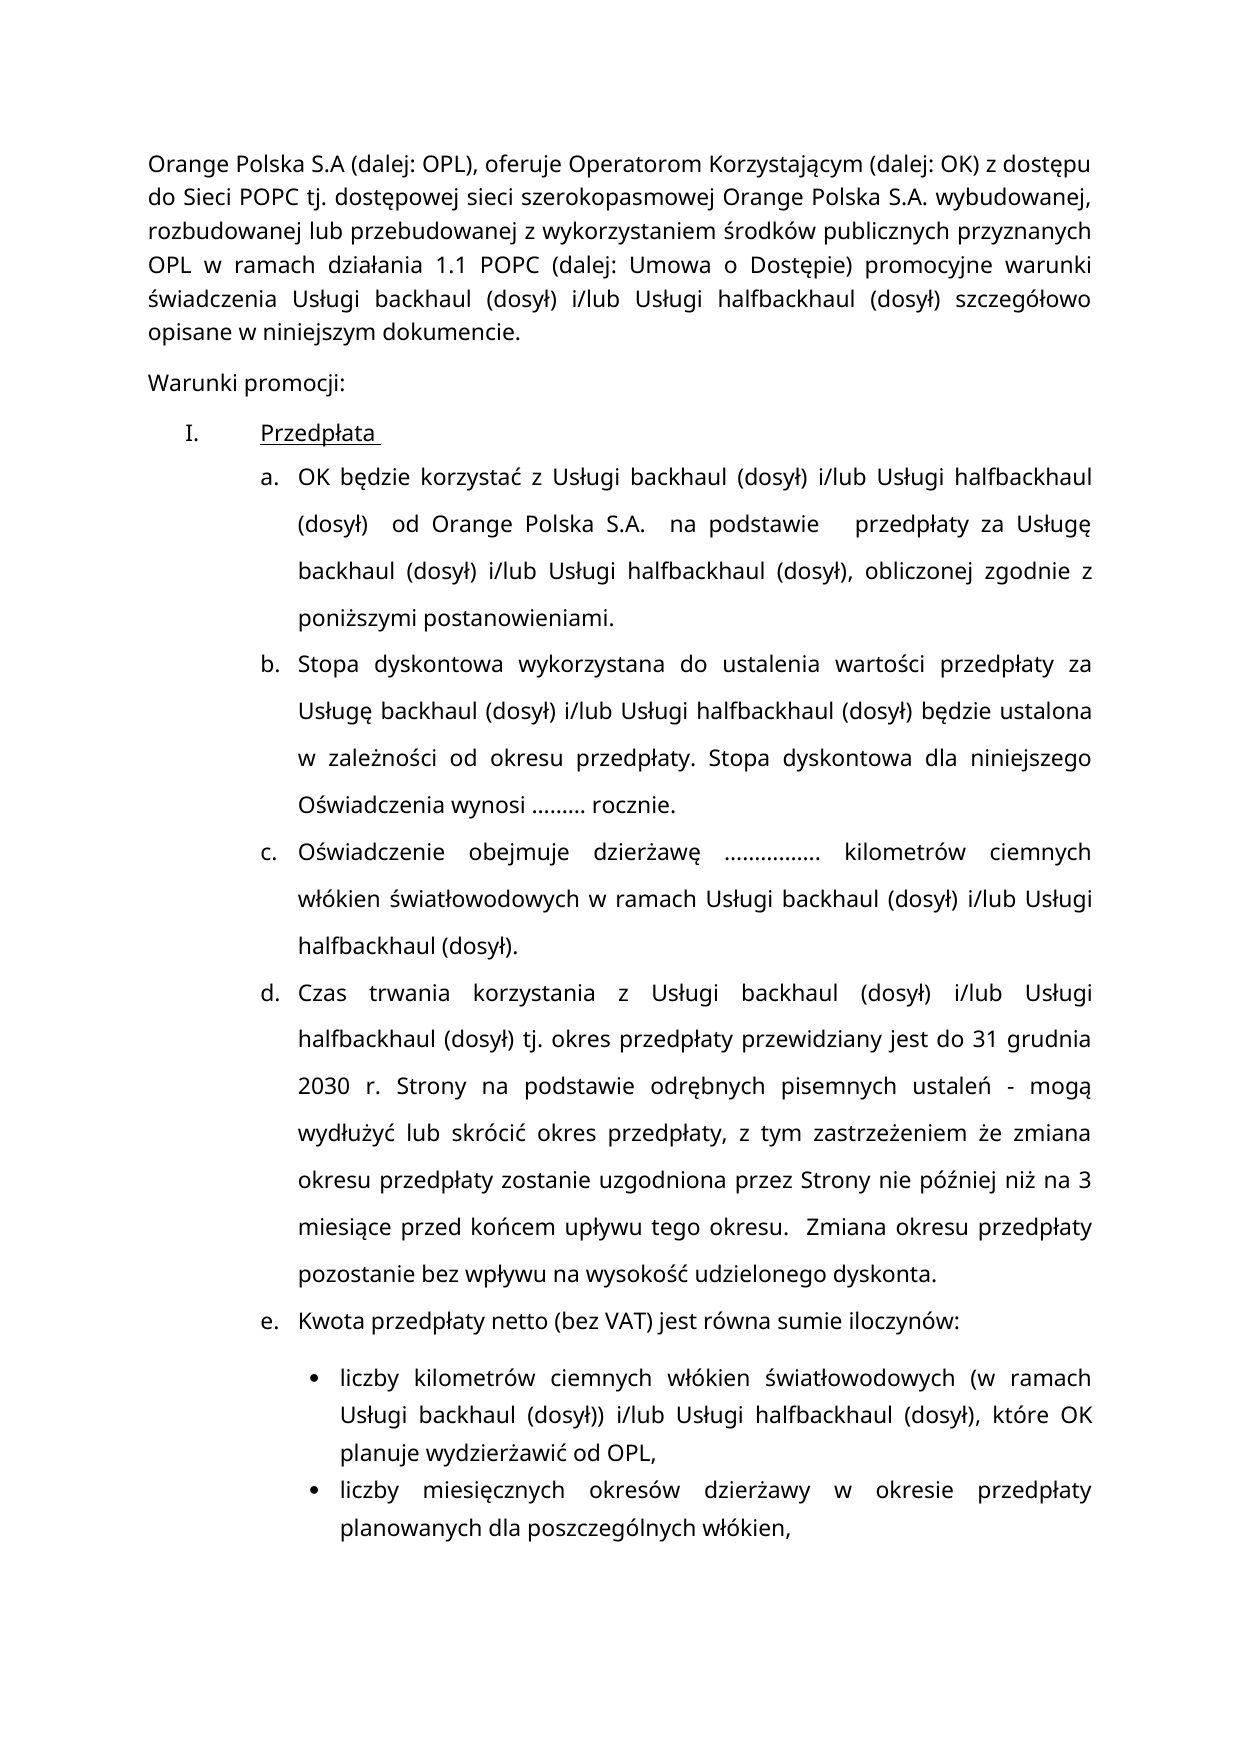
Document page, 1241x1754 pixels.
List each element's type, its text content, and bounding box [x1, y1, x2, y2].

list Kwota przedpłaty netto (bez VAT) jest równa sumie iloczynów: [260, 1305, 1093, 1336]
text Orange Polska S.A (dalej: OPL), oferuje Operatorom Korzystającym (dalej: OK) z dostępu do Sieci POPC tj. dostępowej sieci szerokopasmowej Orange Polska S.A. wybudowanej, rozbudowanej lub przebudowanej z wykorzystaniem środków publicznych przyznanych OPL w ramach działania 1.1 POPC (dalej: Umowa o Dostępie) promocyjne warunki świadczenia Usługi backhaul (dosył) i/lub Usługi halfbackhaul (dosył) szczegółowo opisane w niniejszym dokumencie. [148, 148, 1093, 348]
list liczby miesięcznych okresów dzierżawy w okresie przedpłaty planowanych dla poszczególnych włókien, [310, 1468, 1093, 1543]
text Warunki promocji: [148, 367, 1093, 398]
list Oświadczenie obejmuje dzierżawę ……………. kilometrów ciemnych włókien światłowodowych w ramach Usługi backhaul (dosył) i/lub Usługi halfbackhaul (dosył). [260, 836, 1093, 961]
list Czas trwania korzystania z Usługi backhaul (dosył) i/lub Usługi halfbackhaul (dosył) tj. okres przedpłaty przewidziany jest do 31 grudnia 2030 r. Strony na podstawie odrębnych pisemnych ustaleń - mogą wydłużyć lub skrócić okres przedpłaty, z tym zastrzeżeniem że zmiana okresu przedpłaty zostanie uzgodniona przez Strony nie później niż na 3 miesiące przed końcem upływu tego okresu. Zmiana okresu przedpłaty pozostanie bez wpływu na wysokość udzielonego dyskonta. [260, 977, 1093, 1289]
list liczby kilometrów ciemnych włókien światłowodowych (w ramach Usługi backhaul (dosył)) i/lub Usługi halfbackhaul (dosył), które OK planuje wydzierżawić od OPL, [310, 1356, 1093, 1468]
list OK będzie korzystać z Usługi backhaul (dosył) i/lub Usługi halfbackhaul (dosył) od Orange Polska S.A. na podstawie przedpłaty za Usługę backhaul (dosył) i/lub Usługi halfbackhaul (dosył), obliczonej zgodnie z poniższymi postanowieniami. [260, 461, 1093, 633]
list Przedpłata [185, 417, 1093, 448]
list Stopa dyskontowa wykorzystana do ustalenia wartości przedpłaty za Usługę backhaul (dosył) i/lub Usługi halfbackhaul (dosył) będzie ustalona w zależności od okresu przedpłaty. Stopa dyskontowa dla niniejszego Oświadczenia wynosi ……… rocznie. [260, 648, 1093, 820]
